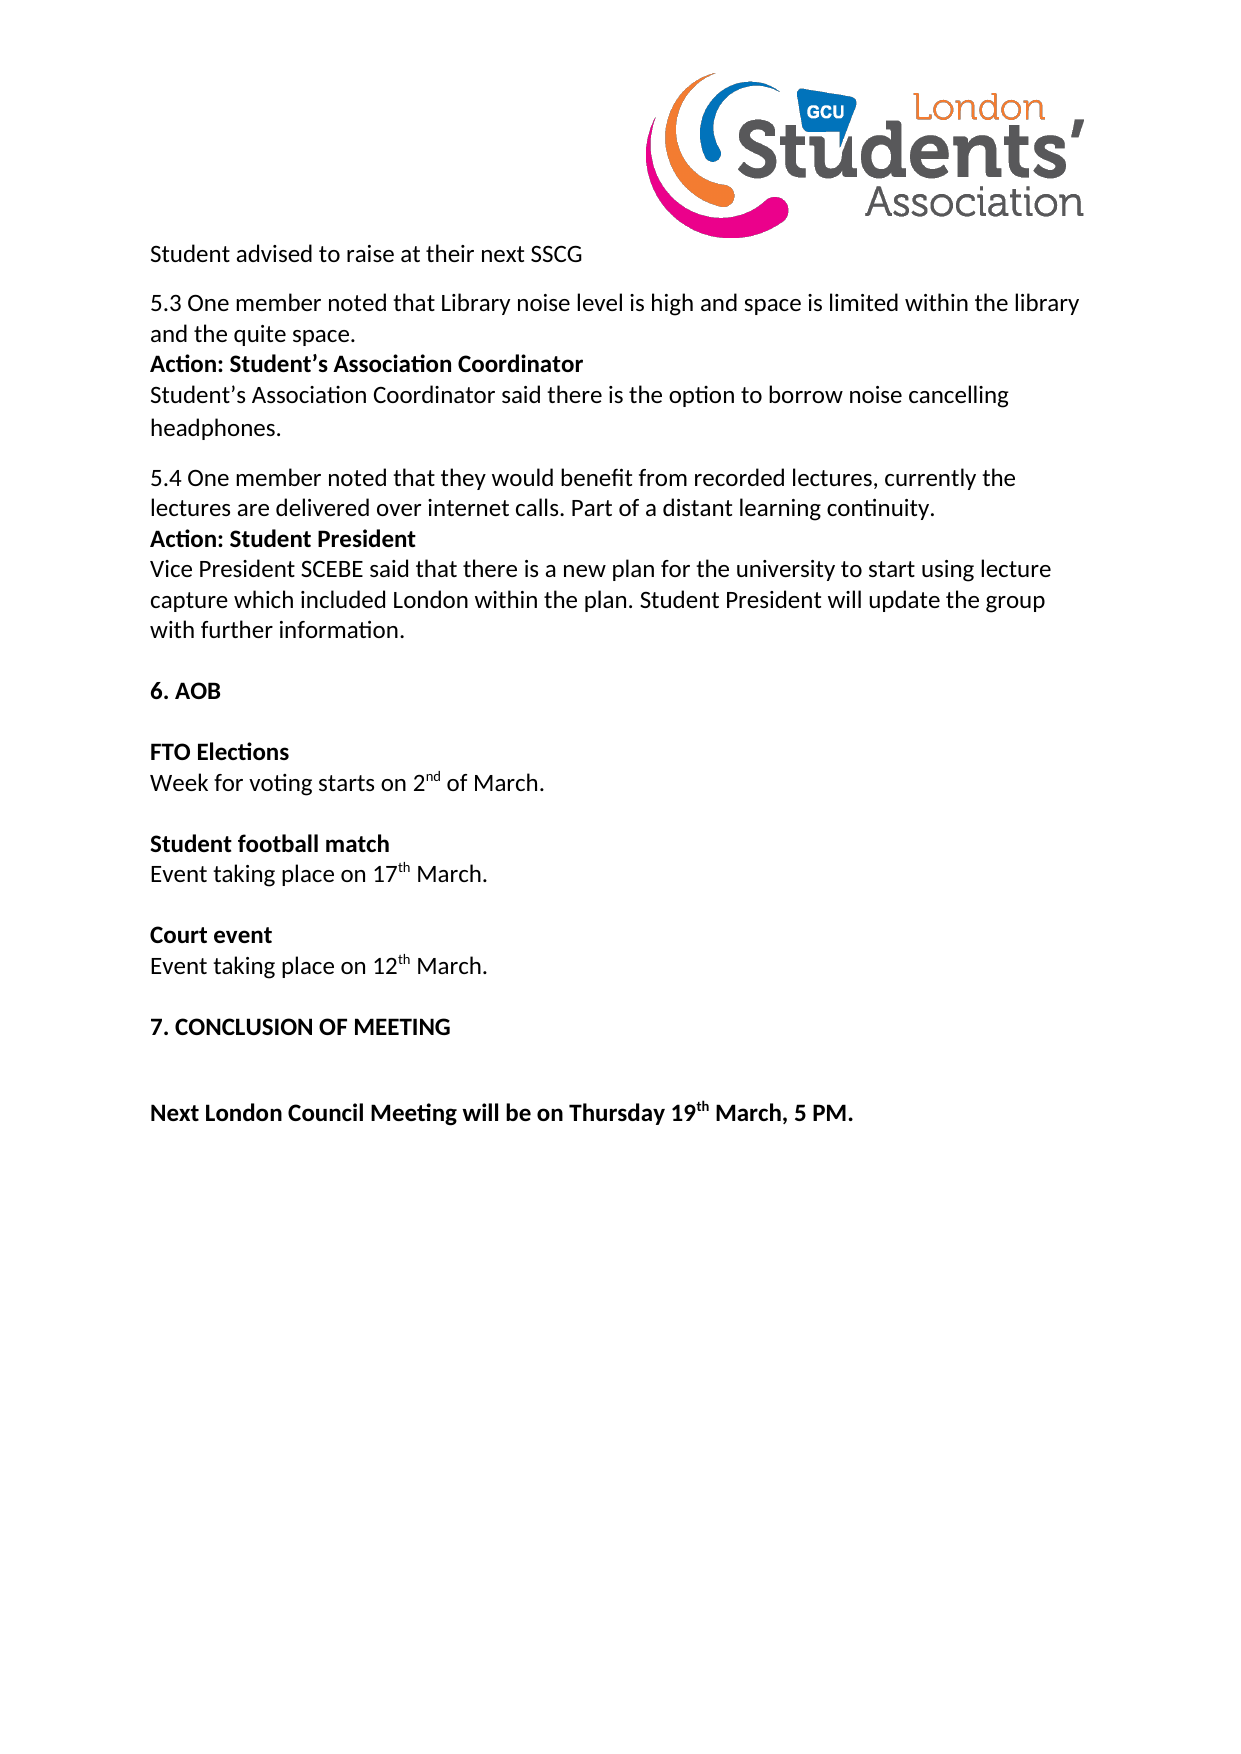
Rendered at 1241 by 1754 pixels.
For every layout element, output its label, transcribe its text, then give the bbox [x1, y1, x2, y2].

text Event taking place on 12th March. [150, 950, 1090, 981]
text Vice President SCEBE said that there is a new plan for the university to start using lecture capture which included London within the plan. Student President will update the group with further information. [150, 553, 1090, 645]
text 6. AOB [150, 675, 1090, 706]
text 7. CONCLUSION OF MEETING [150, 1011, 1090, 1042]
text Student football match [150, 828, 1090, 858]
text Action: Student’s Association Coordinator [150, 349, 1090, 379]
text Student advised to raise at their next SSCG [150, 238, 1090, 268]
text Action: Student President [150, 523, 1090, 553]
text Week for voting starts on 2nd of March. [150, 767, 1090, 797]
text 5.4 One member noted that they would benefit from recorded lectures, currently the lectures are delivered over internet calls. Part of a distant learning continuity. [150, 462, 1090, 523]
text FTO Elections [150, 736, 1090, 767]
text Student’s Association Coordinator said there is the option to borrow noise cancelling headphones. [150, 379, 1090, 443]
text Event taking place on 17th March. [150, 858, 1090, 889]
text Next London Council Meeting will be on Thursday 19th March, 5 PM. [150, 1098, 1090, 1128]
picture [646, 73, 1084, 238]
text 5.3 One member noted that Library noise level is high and space is limited within the library and the quite space. [150, 288, 1090, 349]
text Court event [150, 919, 1090, 950]
